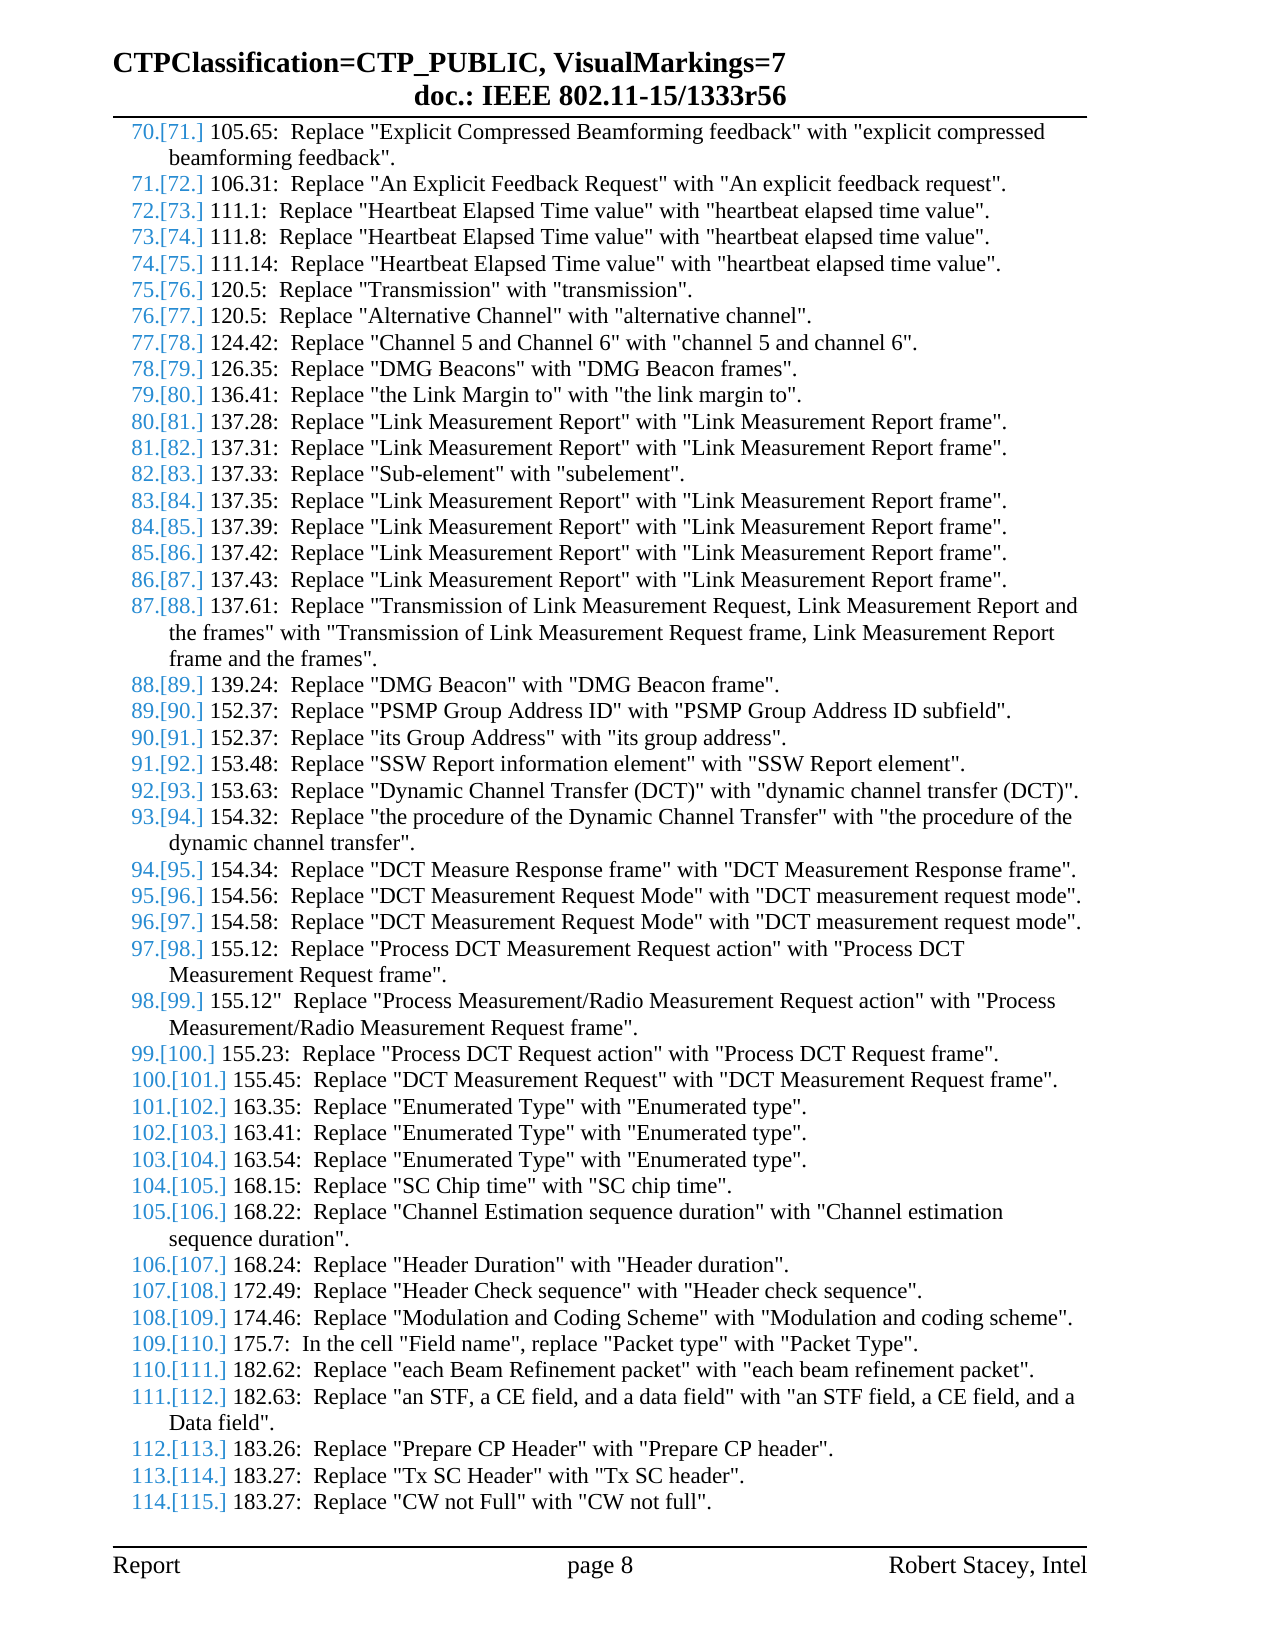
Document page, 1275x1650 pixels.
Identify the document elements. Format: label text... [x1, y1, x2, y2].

list 137.35: Replace "Link Measurement Report" with "Link Measurement Report frame". [131, 487, 1087, 513]
list 155.45: Replace "DCT Measurement Request" with "DCT Measurement Request frame". [131, 1067, 1087, 1093]
list 154.32: Replace "the procedure of the Dynamic Channel Transfer" with "the procedure of the dynamic channel transfer". [131, 803, 1087, 856]
list 137.61: Replace "Transmission of Link Measurement Request, Link Measurement Report and the frames" with "Transmission of Link Measurement Request frame, Link Measurement Report frame and the frames". [131, 592, 1087, 671]
list 153.63: Replace "Dynamic Channel Transfer (DCT)" with "dynamic channel transfer (DCT)". [131, 777, 1087, 803]
list 183.26: Replace "Prepare CP Header" with "Prepare CP header". [131, 1436, 1087, 1462]
list 154.34: Replace "DCT Measure Response frame" with "DCT Measurement Response frame". [131, 856, 1087, 882]
list 172.49: Replace "Header Check sequence" with "Header check sequence". [131, 1277, 1087, 1304]
list 155.12: Replace "Process DCT Measurement Request action" with "Process DCT Measurement Request frame". [131, 935, 1087, 987]
list 137.43: Replace "Link Measurement Report" with "Link Measurement Report frame". [131, 566, 1087, 592]
list 137.42: Replace "Link Measurement Report" with "Link Measurement Report frame". [131, 539, 1087, 566]
list 111.14: Replace "Heartbeat Elapsed Time value" with "heartbeat elapsed time value". [131, 249, 1087, 276]
list 111.1: Replace "Heartbeat Elapsed Time value" with "heartbeat elapsed time value". [131, 197, 1087, 223]
list 155.23: Replace "Process DCT Request action" with "Process DCT Request frame". [131, 1040, 1087, 1067]
list 137.39: Replace "Link Measurement Report" with "Link Measurement Report frame". [131, 513, 1087, 539]
list 137.33: Replace "Sub-element" with "subelement". [131, 460, 1087, 487]
list 168.15: Replace "SC Chip time" with "SC chip time". [131, 1172, 1087, 1198]
list 152.37: Replace "its Group Address" with "its group address". [131, 724, 1087, 750]
list 152.37: Replace "PSMP Group Address ID" with "PSMP Group Address ID subfield". [131, 698, 1087, 724]
list 163.41: Replace "Enumerated Type" with "Enumerated type". [131, 1119, 1087, 1146]
list 120.5: Replace "Alternative Channel" with "alternative channel". [131, 302, 1087, 329]
list 105.65: Replace "Explicit Compressed Beamforming feedback" with "explicit compressed beamforming feedback". [131, 118, 1087, 171]
list 183.27: Replace "Tx SC Header" with "Tx SC header". [131, 1462, 1087, 1488]
list 153.48: Replace "SSW Report information element" with "SSW Report element". [131, 750, 1087, 777]
list 182.62: Replace "each Beam Refinement packet" with "each beam refinement packet". [131, 1356, 1087, 1383]
list 168.24: Replace "Header Duration" with "Header duration". [131, 1251, 1087, 1277]
list 126.35: Replace "DMG Beacons" with "DMG Beacon frames". [131, 355, 1087, 381]
list 124.42: Replace "Channel 5 and Channel 6" with "channel 5 and channel 6". [131, 329, 1087, 355]
list 106.31: Replace "An Explicit Feedback Request" with "An explicit feedback request". [131, 171, 1087, 197]
list 183.27: Replace "CW not Full" with "CW not full". [131, 1488, 1087, 1514]
list 154.58: Replace "DCT Measurement Request Mode" with "DCT measurement request mode". [131, 908, 1087, 935]
list 163.54: Replace "Enumerated Type" with "Enumerated type". [131, 1146, 1087, 1172]
list 154.56: Replace "DCT Measurement Request Mode" with "DCT measurement request mode". [131, 882, 1087, 908]
list 137.28: Replace "Link Measurement Report" with "Link Measurement Report frame". [131, 408, 1087, 434]
list 174.46: Replace "Modulation and Coding Scheme" with "Modulation and coding scheme". [131, 1304, 1087, 1330]
list 168.22: Replace "Channel Estimation sequence duration" with "Channel estimation sequence duration". [131, 1198, 1087, 1251]
list 163.35: Replace "Enumerated Type" with "Enumerated type". [131, 1093, 1087, 1119]
list 175.7: In the cell "Field name", replace "Packet type" with "Packet Type". [131, 1330, 1087, 1356]
list 136.41: Replace "the Link Margin to" with "the link margin to". [131, 381, 1087, 408]
list 120.5: Replace "Transmission" with "transmission". [131, 276, 1087, 302]
list 111.8: Replace "Heartbeat Elapsed Time value" with "heartbeat elapsed time value". [131, 223, 1087, 249]
list 155.12" Replace "Process Measurement/Radio Measurement Request action" with "Process Measurement/Radio Measurement Request frame". [131, 987, 1087, 1040]
list 182.63: Replace "an STF, a CE field, and a data field" with "an STF field, a CE field, and a Data field". [131, 1383, 1087, 1436]
list 139.24: Replace "DMG Beacon" with "DMG Beacon frame". [131, 671, 1087, 698]
list 137.31: Replace "Link Measurement Report" with "Link Measurement Report frame". [131, 434, 1087, 460]
